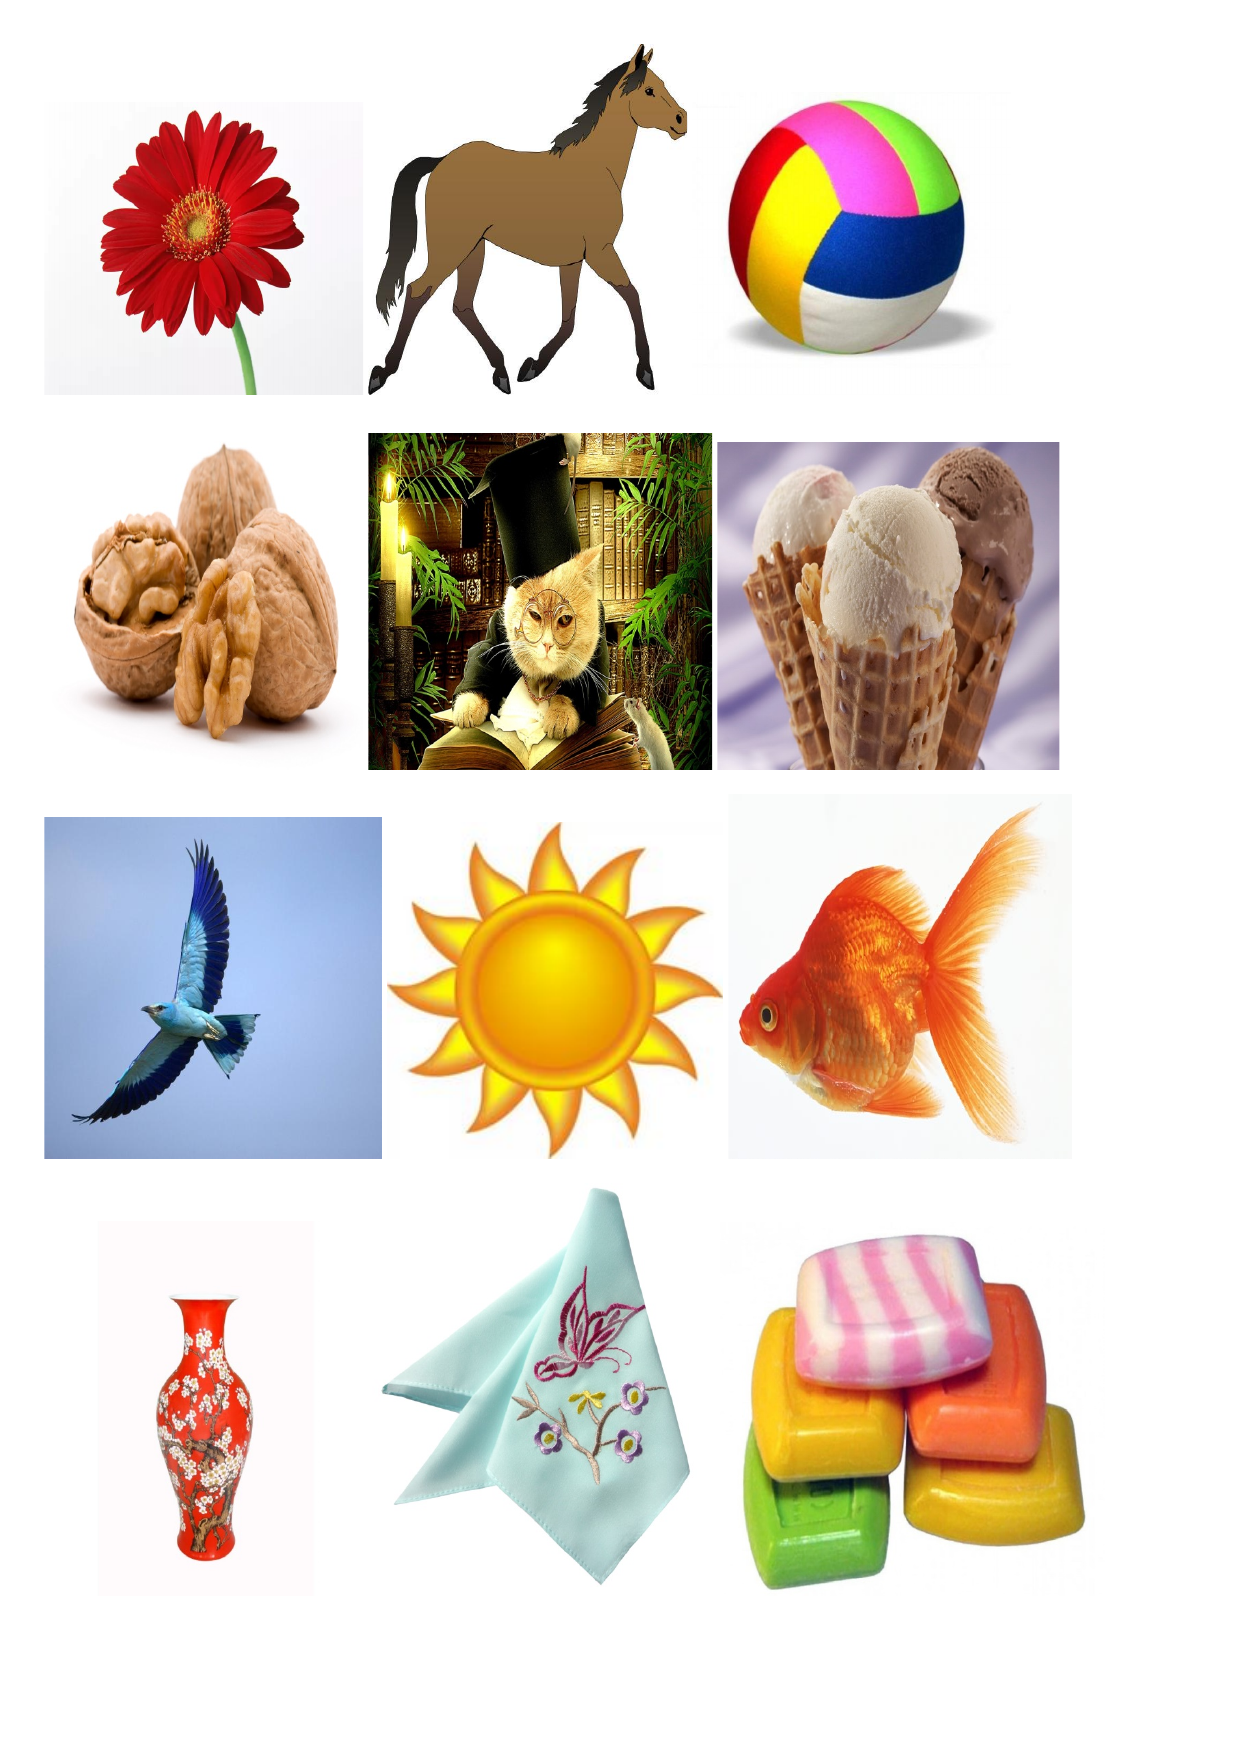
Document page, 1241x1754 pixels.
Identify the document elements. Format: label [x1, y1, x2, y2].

picture [372, 1183, 715, 1596]
picture [692, 92, 1012, 395]
picture [368, 44, 688, 395]
picture [44, 102, 364, 395]
picture [387, 822, 723, 1159]
picture [728, 794, 1072, 1159]
picture [44, 419, 364, 770]
picture [44, 1221, 367, 1596]
picture [720, 1222, 1105, 1596]
picture [44, 817, 382, 1159]
picture [368, 433, 713, 770]
picture [717, 442, 1060, 770]
